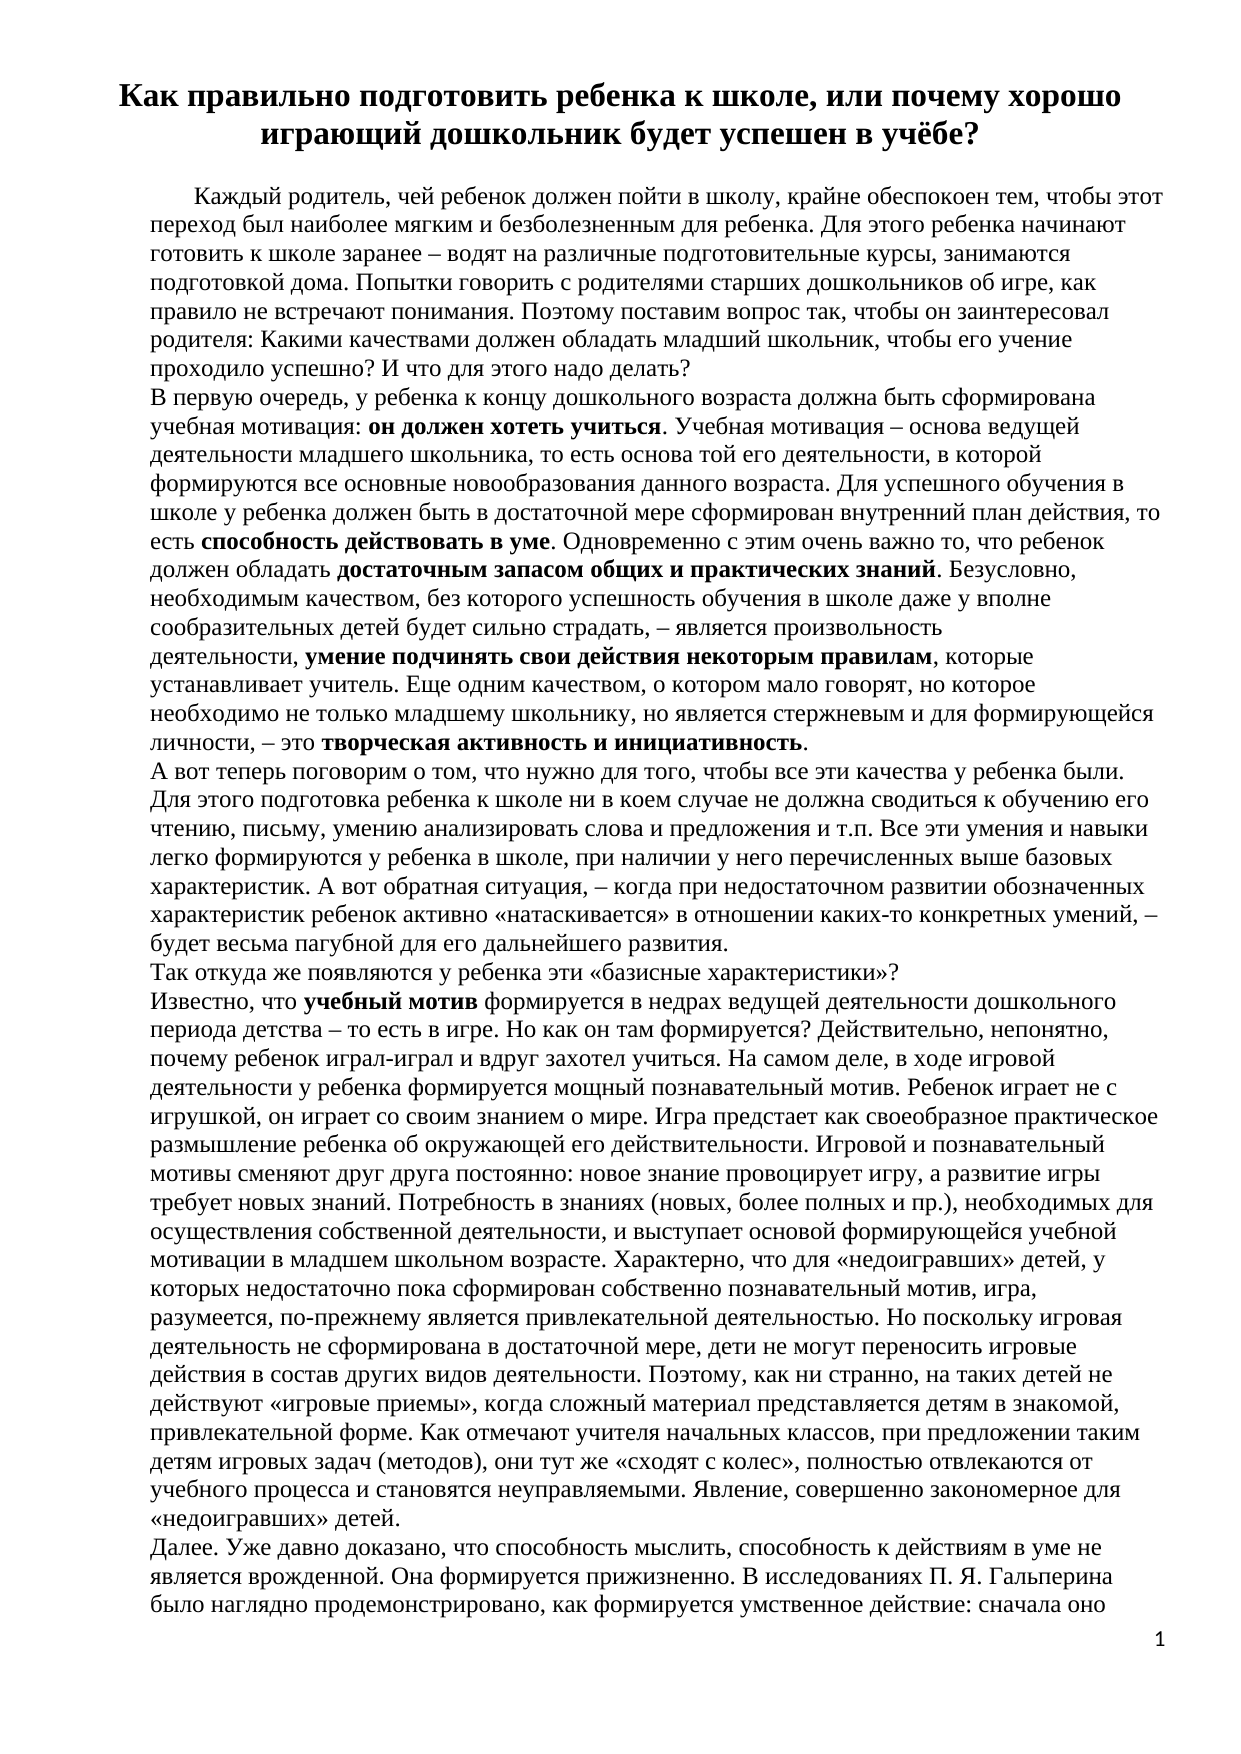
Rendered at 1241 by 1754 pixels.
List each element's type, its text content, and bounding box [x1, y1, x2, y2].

text В первую очередь, у ребенка к концу дошкольного возраста должна быть сформирована учебная мотивация: он должен хотеть учиться. Учебная мотивация – основа ведущей деятельности младшего школьника, то есть основа той его деятельности, в которой формируются все основные новообразования данного возраста. Для успешного обучения в школе у ребенка должен быть в достаточной мере сформирован внутренний план действия, то есть способность действовать в уме. Одновременно с этим очень важно то, что ребенок должен обладать достаточным запасом общих и практических знаний. Безусловно, необходимым качеством, без которого успешность обучения в школе даже у вполне сообразительных детей будет сильно страдать, – является произвольность деятельности, умение подчинять свои действия некоторым правилам, которые устанавливает учитель. Еще одним качеством, о котором мало говорят, но которое необходимо не только младшему школьнику, но является стержневым и для формирующейся личности, – это творческая активность и инициативность. [150, 382, 1165, 756]
text Каждый родитель, чей ребенок должен пойти в школу, крайне обеспокоен тем, чтобы этот переход был наиболее мягким и безболезненным для ребенка. Для этого ребенка начинают готовить к школе заранее – водят на различные подготовительные курсы, занимаются подготовкой дома. Попытки говорить с родителями старших дошкольников об игре, как правило не встречают понимания. Поэтому поставим вопрос так, чтобы он заинтересовал родителя: Какими качествами должен обладать младший школьник, чтобы его учение проходило успешно? И что для этого надо делать? [150, 181, 1165, 382]
text Так откуда же появляются у ребенка эти «базисные характеристики»? [150, 957, 1165, 986]
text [150, 1532, 1165, 1618]
text А вот теперь поговорим о том, что нужно для того, чтобы все эти качества у ребенка были. Для этого подготовка ребенка к школе ни в коем случае не должна сводиться к обучению его чтению, письму, умению анализировать слова и предложения и т.п. Все эти умения и навыки легко формируются у ребенка в школе, при наличии у него перечисленных выше базовых характеристик. А вот обратная ситуация, – когда при недостаточном развитии обозначенных характеристик ребенок активно «натаскивается» в отношении каких-то конкретных умений, – будет весьма пагубной для его дальнейшего развития. [150, 756, 1165, 957]
text Известно, что учебный мотив формируется в недрах ведущей деятельности дошкольного периода детства – то есть в игре. Но как он там формируется? Действительно, непонятно, почему ребенок играл-играл и вдруг захотел учиться. На самом деле, в ходе игровой деятельности у ребенка формируется мощный познавательный мотив. Ребенок играет не с игрушкой, он играет со своим знанием о мире. Игра предстает как своеобразное практическое размышление ребенка об окружающей его действительности. Игровой и познавательный мотивы сменяют друг друга постоянно: новое знание провоцирует игру, а развитие игры требует новых знаний. Потребность в знаниях (новых, более полных и пр.), необходимых для осуществления собственной деятельности, и выступает основой формирующейся учебной мотивации в младшем школьном возрасте. Характерно, что для «недоигравших» детей, у которых недостаточно пока сформирован собственно познавательный мотив, игра, разумеется, по-прежнему является привлекательной деятельностью. Но поскольку игровая деятельность не сформирована в достаточной мере, дети не могут переносить игровые действия в состав других видов деятельности. Поэтому, как ни странно, на таких детей не действуют «игровые приемы», когда сложный материал представляется детям в знакомой, привлекательной форме. Как отмечают учителя начальных классов, при предложении таким детям игровых задач (методов), они тут же «сходят с колес», полностью отвлекаются от учебного процесса и становятся неуправляемыми. Явление, совершенно закономерное для «недоигравших» детей. [150, 986, 1165, 1532]
text Как правильно подготовить ребенка к школе, или почему хорошо играющий дошкольник будет успешен в учёбе? [75, 75, 1165, 152]
